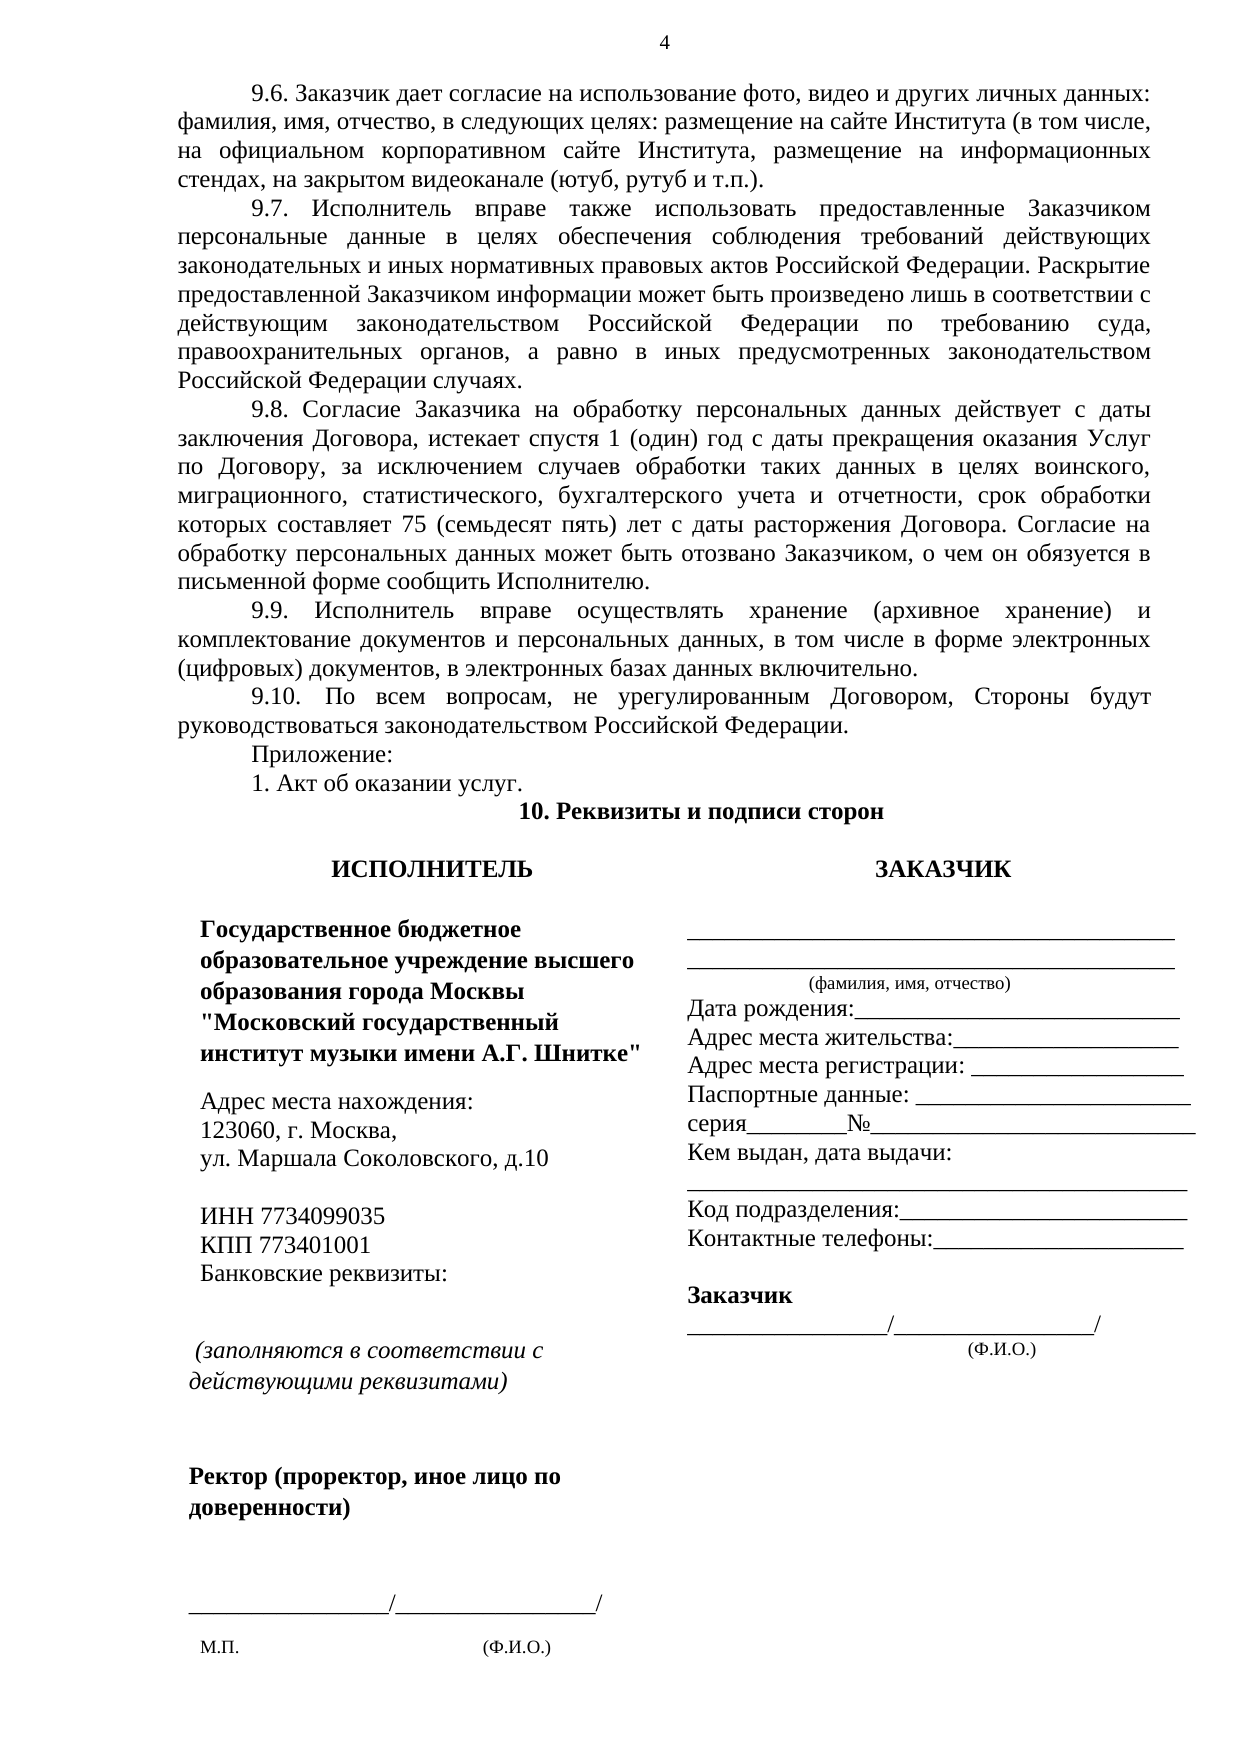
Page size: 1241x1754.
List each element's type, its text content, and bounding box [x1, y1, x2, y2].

text 9.9. Исполнитель вправе осуществлять хранение (архивное хранение) и комплектование документов и персональных данных, в том числе в форме электронных (цифровых) документов, в электронных базах данных включительно. [177, 595, 1152, 681]
text 9.6. Заказчик дает согласие на использование фото, видео и других личных данных: фамилия, имя, отчество, в следующих целях: размещение на сайте Института (в том числе, на официальном корпоративном сайте Института, размещение на информационных стендах, на закрытом видеоканале (ютуб, рутуб и т.п.). [177, 78, 1152, 193]
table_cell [676, 914, 1211, 1683]
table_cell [189, 914, 676, 1683]
table_header ЗАКАЗЧИК [676, 854, 1211, 914]
text Приложение: [177, 739, 1152, 768]
text 10. Реквизиты и подписи сторон [177, 796, 1152, 825]
text 1. Акт об оказании услуг. [251, 768, 1152, 796]
text 9.7. Исполнитель вправе также использовать предоставленные Заказчиком персональные данные в целях обеспечения соблюдения требований действующих законодательных и иных нормативных правовых актов Российской Федерации. Раскрытие предоставленной Заказчиком информации может быть произведено лишь в соответствии с действующим законодательством Российской Федерации по требованию суда, правоохранительных органов, а равно в иных предусмотренных законодательством Российской Федерации случаях. [177, 193, 1152, 394]
text 9.10. По всем вопросам, не урегулированным Договором, Стороны будут руководствоваться законодательством Российской Федерации. [177, 681, 1152, 739]
table_header ИСПОЛНИТЕЛЬ [189, 854, 676, 914]
text 9.8. Согласие Заказчика на обработку персональных данных действует с даты заключения Договора, истекает спустя 1 (один) год с даты прекращения оказания Услуг по Договору, за исключением случаев обработки таких данных в целях воинского, миграционного, статистического, бухгалтерского учета и отчетности, срок обработки которых составляет 75 (семьдесят пять) лет с даты расторжения Договора. Согласие на обработку персональных данных может быть отозвано Заказчиком, о чем он обязуется в письменной форме сообщить Исполнителю. [177, 394, 1152, 595]
